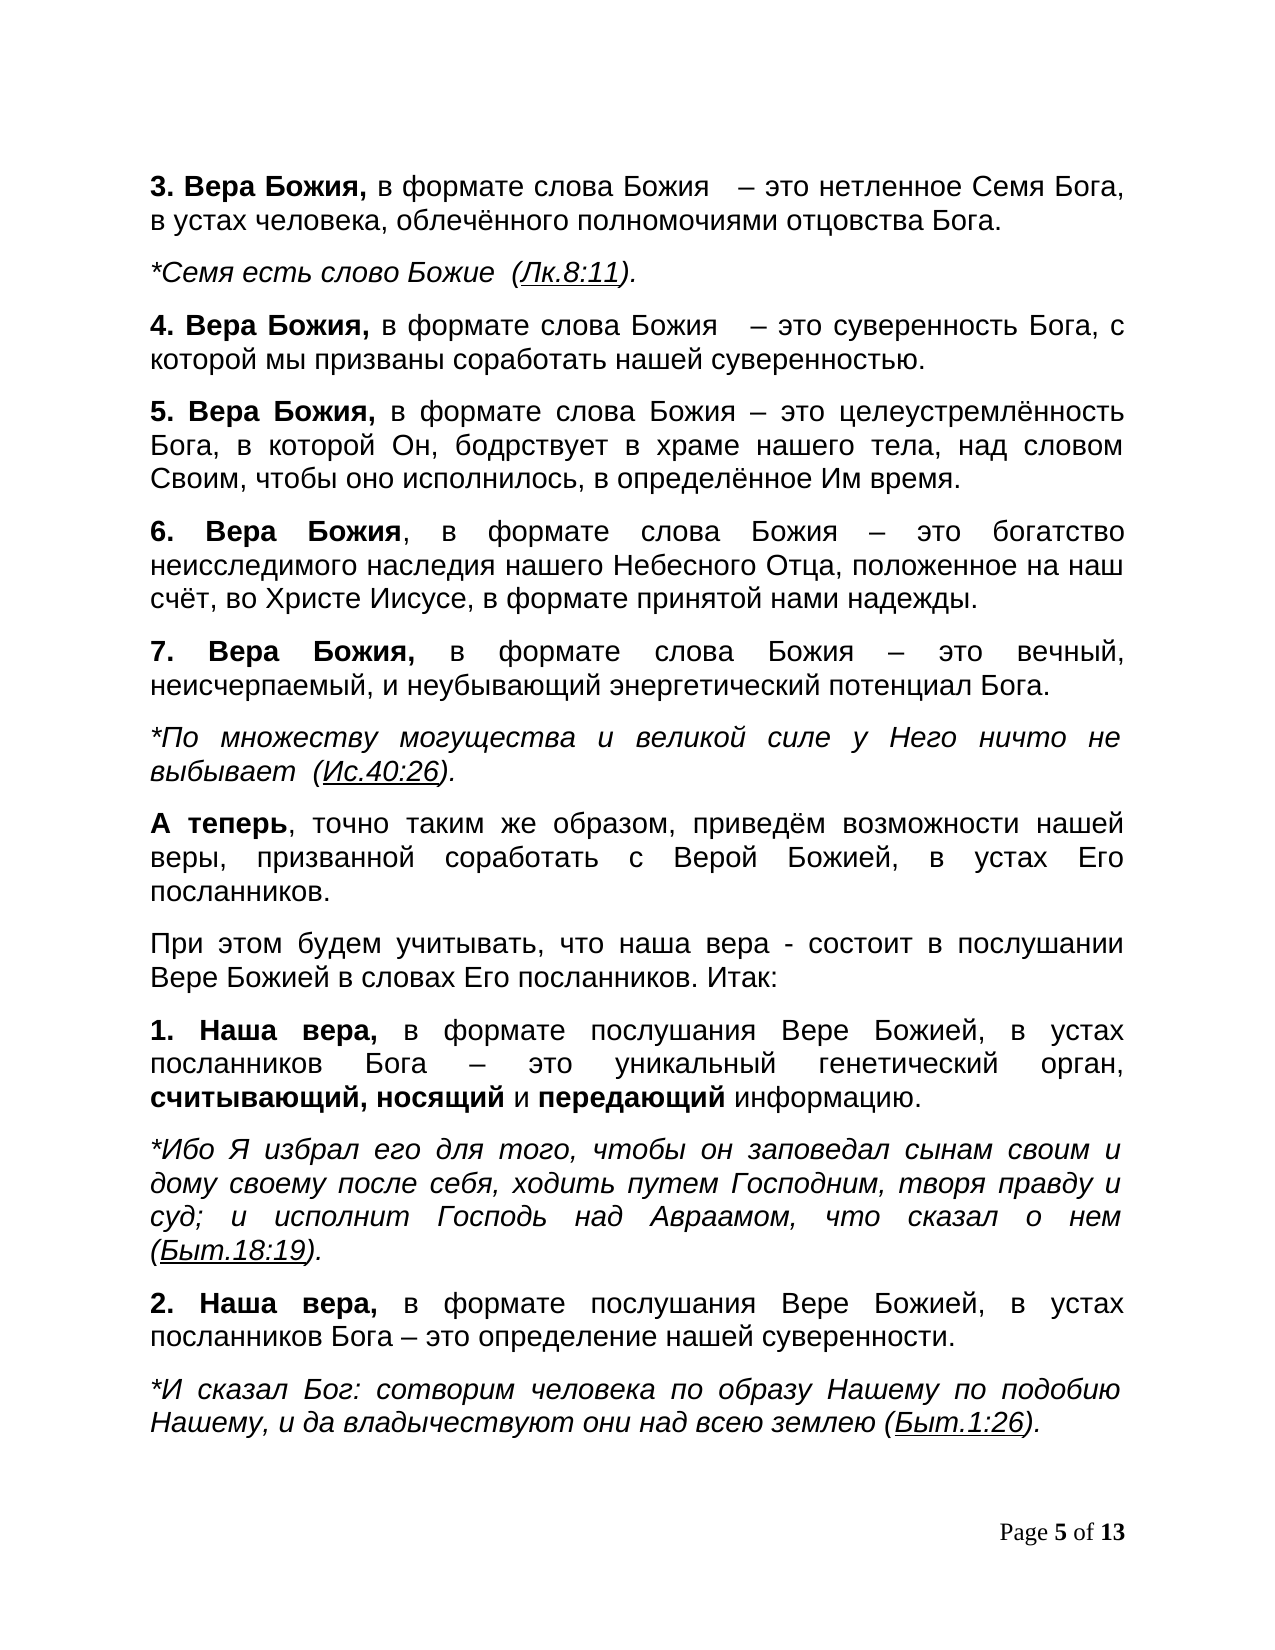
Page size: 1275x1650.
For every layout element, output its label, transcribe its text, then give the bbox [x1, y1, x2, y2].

text А теперь, точно таким же образом, приведём возможности нашей веры, призванной соработать с Верой Божией, в устах Его посланников. [150, 806, 1125, 907]
text 3. Вера Божия, в формате слова Божия – это нетленное Семя Бога, в устах человека, облечённого полномочиями отцовства Бога. [150, 169, 1125, 236]
text 5. Вера Божия, в формате слова Божия – это целеустремлённость Бога, в которой Он, бодрствует в храме нашего тела, над словом Своим, чтобы оно исполнилось, в определённое Им время. [150, 394, 1125, 495]
text 7. Вера Божия, в формате слова Божия – это вечный, неисчерпаемый, и неубывающий энергетический потенциал Бога. [150, 634, 1125, 701]
text 4. Вера Божия, в формате слова Божия – это суверенность Бога, с которой мы призваны соработать нашей суверенностью. [150, 308, 1125, 375]
text 6. Вера Божия, в формате слова Божия – это богатство неисследимого наследия нашего Небесного Отца, положенное на наш счёт, во Христе Иисусе, в формате принятой нами надежды. [150, 514, 1125, 615]
text *Ибо Я избрал его для того, чтобы он заповедал сынам своим и дому своему после себя, ходить путем Господним, творя правду и суд; и исполнит Господь над Авраамом, что сказал о нем (Быт.18:19). [150, 1132, 1125, 1266]
text 1. Наша вера, в формате послушания Вере Божией, в устах посланников Бога – это уникальный генетический орган, считывающий, носящий и передающий информацию. [150, 1012, 1125, 1113]
text *По множеству могущества и великой силе у Него ничто не выбывает (Ис.40:26). [150, 720, 1125, 787]
text *И сказал Бог: сотворим человека по образу Нашему по подобию Нашему, и да владычествуют они над всею землею (Быт.1:26). [150, 1372, 1125, 1439]
text *Семя есть слово Божие (Лк.8:11). [150, 255, 1125, 289]
text При этом будем учитывать, что наша вера - состоит в послушании Вере Божией в словах Его посланников. Итак: [150, 926, 1125, 993]
text 2. Наша вера, в формате послушания Вере Божией, в устах посланников Бога – это определение нашей суверенности. [150, 1286, 1125, 1353]
